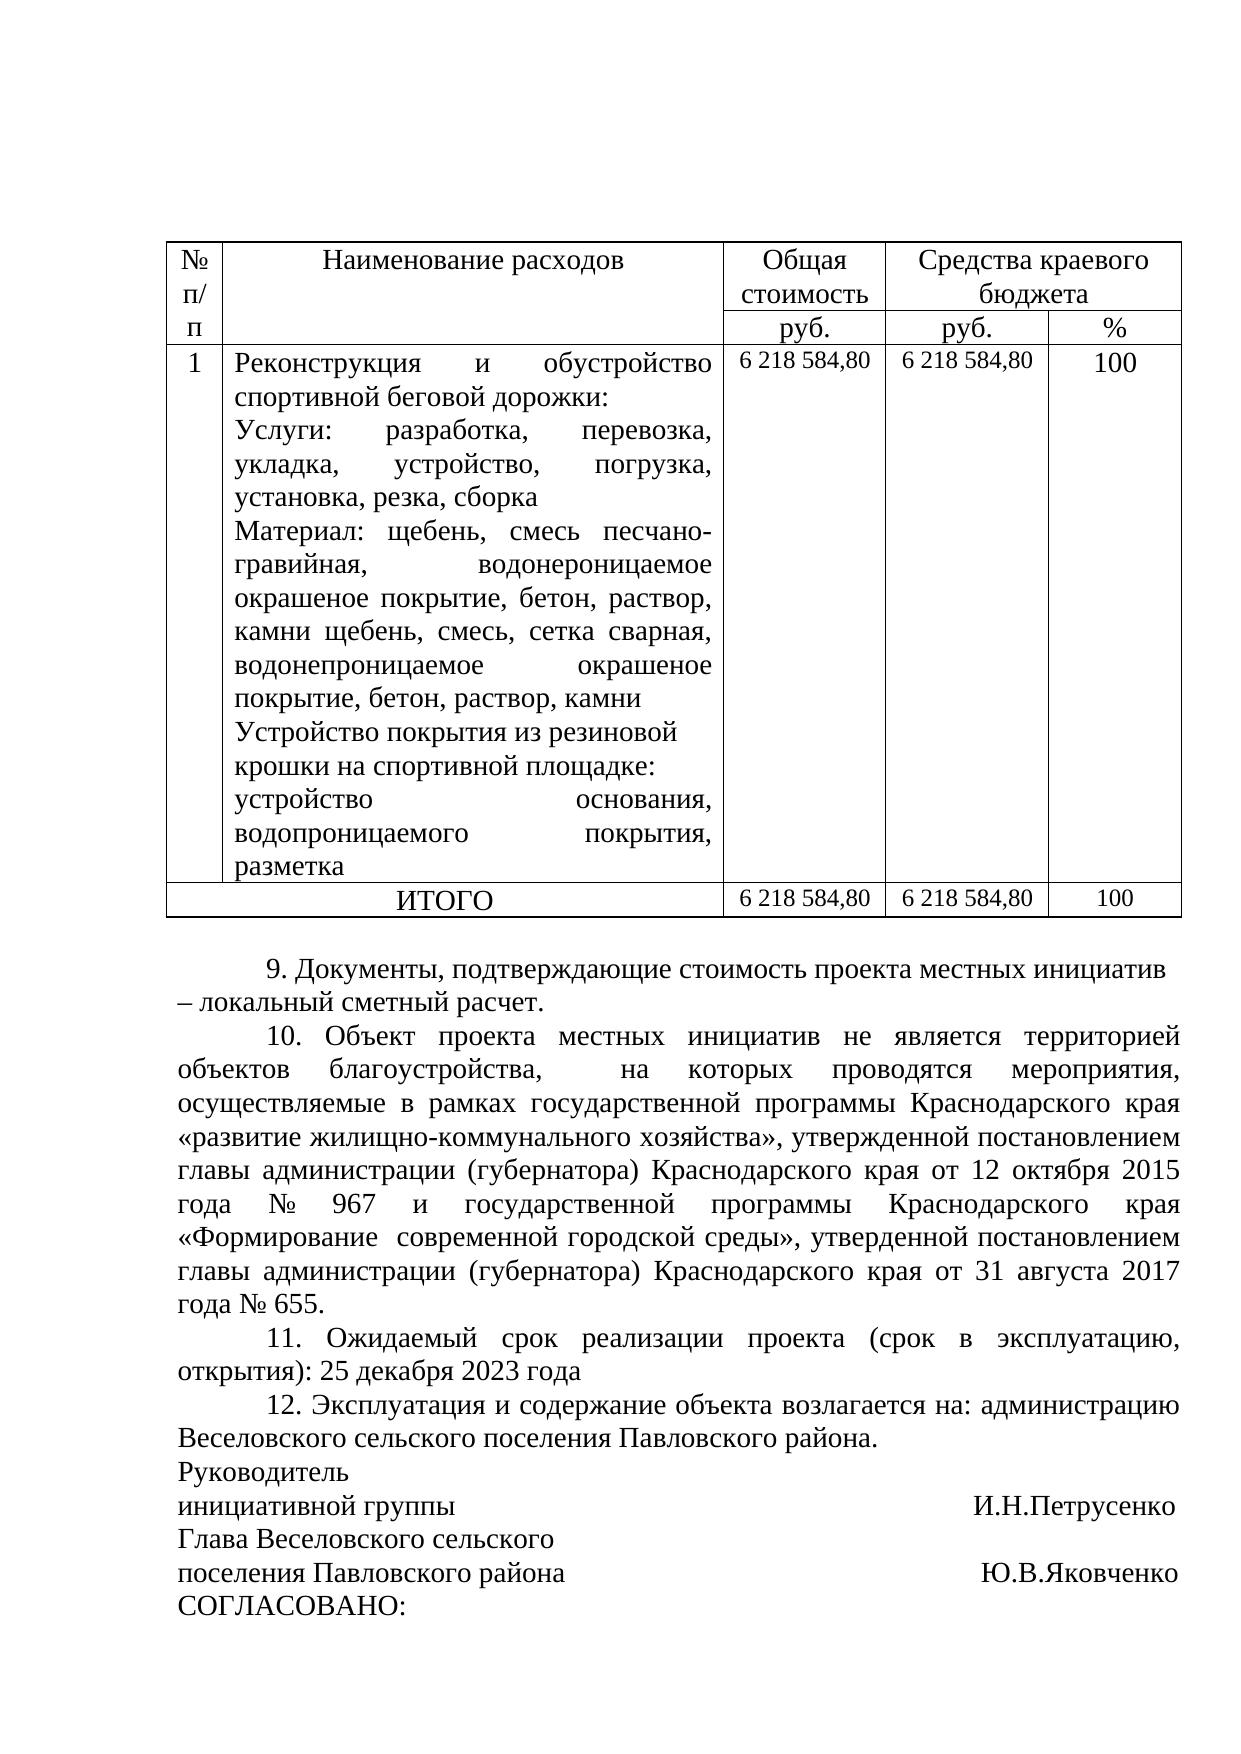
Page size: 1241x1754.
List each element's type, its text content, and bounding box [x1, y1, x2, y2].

text инициативной группы И.Н.Петрусенко [177, 1488, 1181, 1521]
text поселения Павловского района Ю.В.Яковченко [177, 1555, 1181, 1588]
table_cell 6 218 584,80 [886, 345, 1048, 882]
table_cell 100 [1049, 345, 1181, 882]
table_cell 1 [167, 345, 222, 882]
text 11. Ожидаемый срок реализации проекта (срок в эксплуатацию, открытия): 25 декабря 2023 года [177, 1320, 1181, 1387]
text 10. Объект проекта местных инициатив не является территорией объектов благоустройства, на которых проводятся мероприятия, осуществляемые в рамках государственной программы Краснодарского края «развитие жилищно-коммунального хозяйства», утвержденной постановлением главы администрации (губернатора) Краснодарского края от 12 октября 2015 года № 967 и государственной программы Краснодарского края «Формирование современной городской среды», утверденной постановлением главы администрации (губернатора) Краснодарского края от 31 августа 2017 года № 655. [177, 1018, 1181, 1320]
table_cell % [1049, 311, 1181, 344]
text 9. Документы, подтверждающие стоимость проекта местных инициатив – локальный сметный расчет. [177, 951, 1181, 1018]
text Глава Веселовского сельского [177, 1521, 1181, 1555]
table_cell 6 218 584,80 [724, 883, 885, 916]
table_cell 6 218 584,80 [886, 883, 1048, 916]
table_cell 6 218 584,80 [724, 345, 885, 882]
table_cell Реконструкция и обустройство спортивной беговой дорожки: Услуги: разработка, перевозка, укладка, устройство, погрузка, установка, резка, сборка Материал: щебень, смесь песчано-гравийная, водонероницаемое окрашеное покрытие, бетон, раствор, камни щебень, смесь, сетка сварная, водонепроницаемое окрашеное покрытие, бетон, раствор, камни Устройство покрытия из резиновой крошки на спортивной площадке: устройство основания, водопроницаемого покрытия, разметка [223, 345, 723, 882]
table_header Средства краевого бюджета [886, 243, 1181, 309]
text 12. Эксплуатация и содержание объекта возлагается на: администрацию Веселовского сельского поселения Павловского района. [177, 1387, 1181, 1454]
table_cell 100 [1049, 883, 1181, 916]
text Руководитель [177, 1454, 1181, 1488]
text СОГЛАСОВАНО: [177, 1588, 1181, 1622]
table_header № п/п [167, 243, 222, 344]
table_header Общая стоимость [724, 243, 885, 309]
table_cell ИТОГО [167, 883, 723, 916]
table_cell руб. [886, 311, 1048, 344]
table_header Наименование расходов [223, 243, 723, 344]
table_cell руб. [724, 311, 885, 344]
